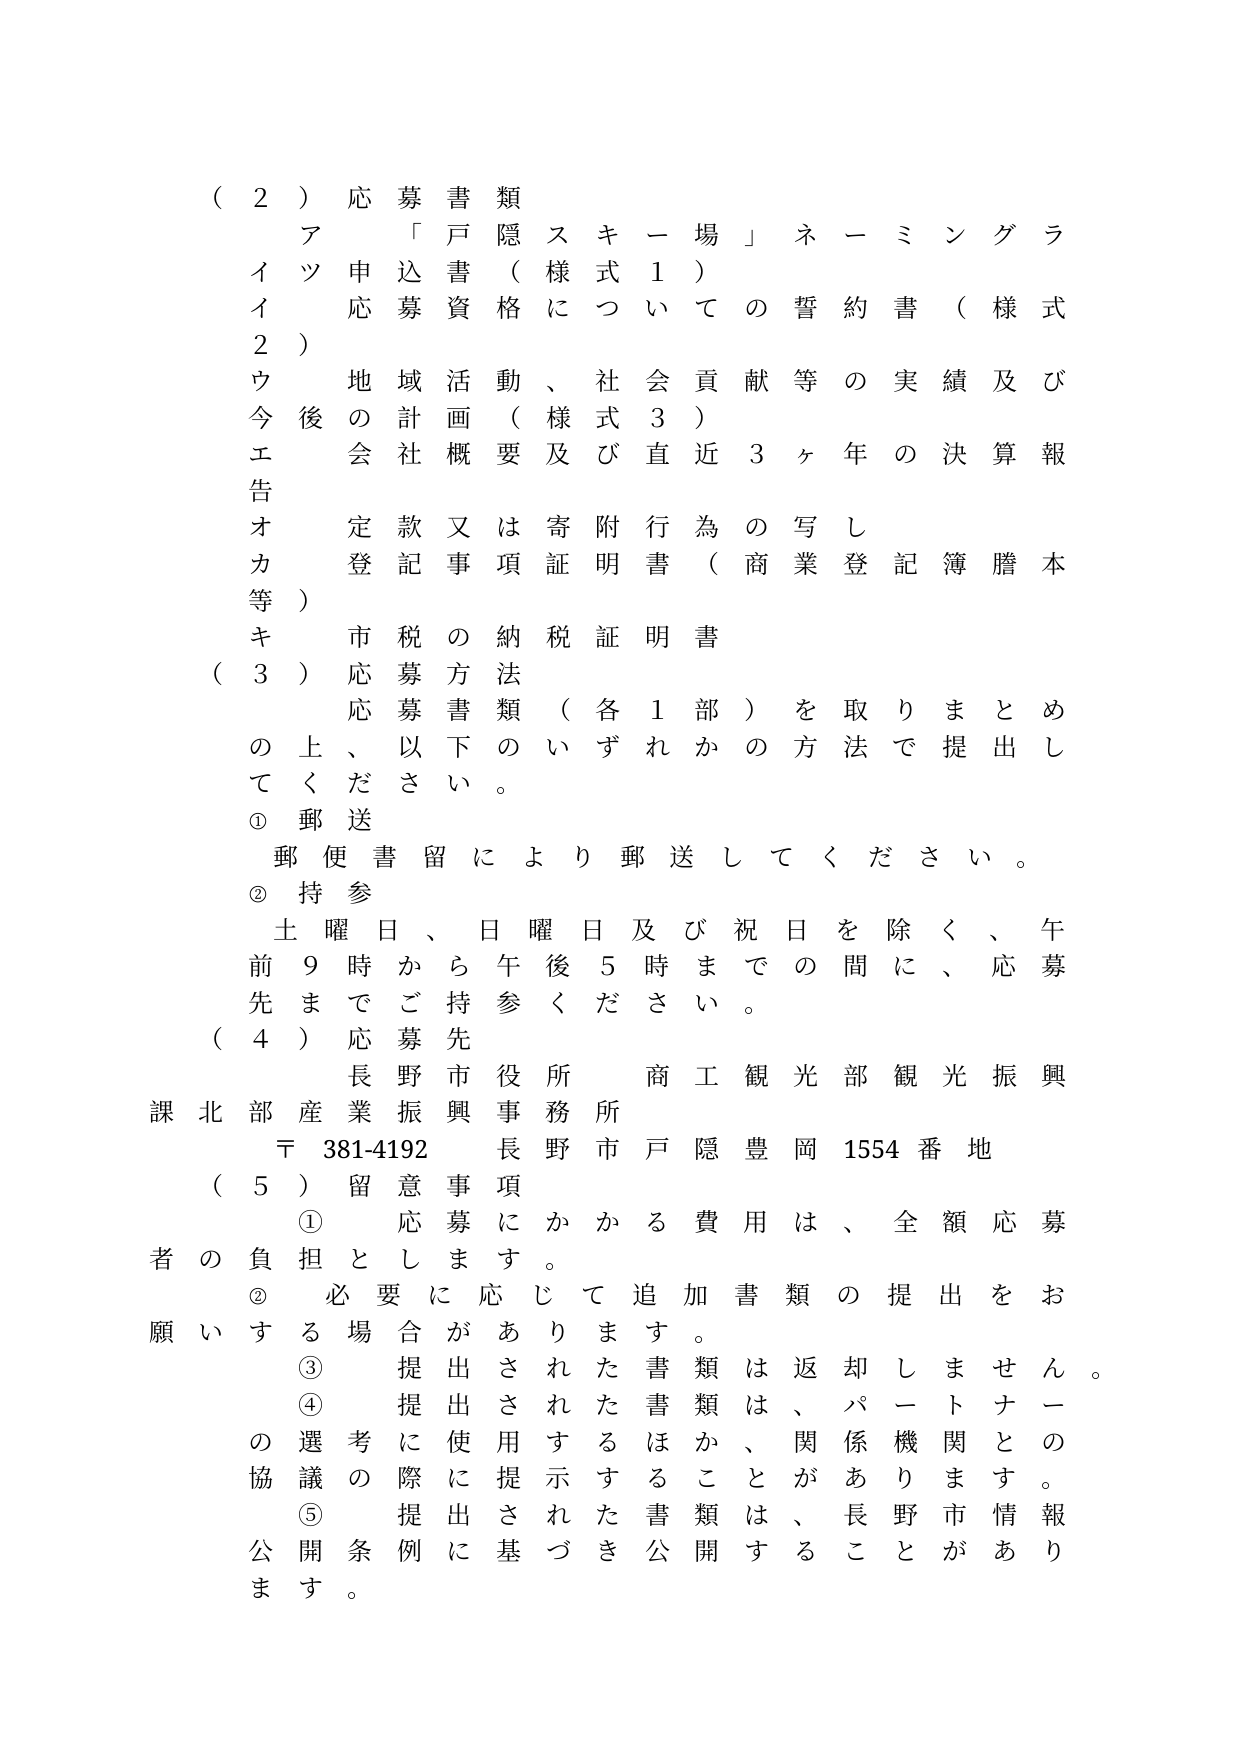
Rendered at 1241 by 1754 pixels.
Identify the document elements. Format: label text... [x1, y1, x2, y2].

text 土曜日、日曜日及び祝日を除く、午前９時から午後５時までの間に、応募先までご持参ください。 [242, 910, 1091, 1020]
text ア 「戸隠スキー場」ネーミングライツ申込書（様式１） [149, 215, 1091, 288]
text ④ 提出された書類は、パートナーの選考に使用するほか、関係機関との協議の際に提示することがあります。 [149, 1385, 1091, 1495]
list 持参 [224, 873, 1091, 910]
text （４）応募先 [149, 1020, 1091, 1056]
text イ 応募資格についての誓約書（様式２） [224, 288, 1091, 362]
text エ 会社概要及び直近３ヶ年の決算報告 [224, 435, 1091, 508]
text ③ 提出された書類は返却しません。 [149, 1349, 1091, 1385]
text 郵便書留により郵送してください。 [242, 837, 1091, 873]
text ① 応募にかかる費用は、全額応募者の負担とします。 [149, 1202, 1091, 1276]
text ② 必要に応じて追加書類の提出をお願いする場合があります。 [149, 1276, 1091, 1349]
text オ 定款又は寄附行為の写し [224, 508, 1091, 544]
text 〒381-4192 長野市戸隠豊岡1554番地 [149, 1129, 1091, 1166]
text 応募書類（各１部）を取りまとめの上、以下のいずれかの方法で提出してください。 [149, 691, 1091, 800]
list 郵送 [224, 800, 1091, 837]
text キ 市税の納税証明書 [224, 617, 1091, 654]
text （２）応募書類 [149, 179, 1091, 215]
text （５）留意事項 [149, 1166, 1091, 1202]
text 長野市役所 商工観光部観光振興課北部産業振興事務所 [149, 1056, 1091, 1129]
text ウ 地域活動、社会貢献等の実績及び今後の計画（様式３） [224, 362, 1091, 435]
text （３）応募方法 [149, 654, 1091, 691]
text ⑤ 提出された書類は、長野市情報公開条例に基づき公開することがあります。 [149, 1495, 1091, 1605]
text カ 登記事項証明書（商業登記簿謄本等） [224, 544, 1091, 617]
